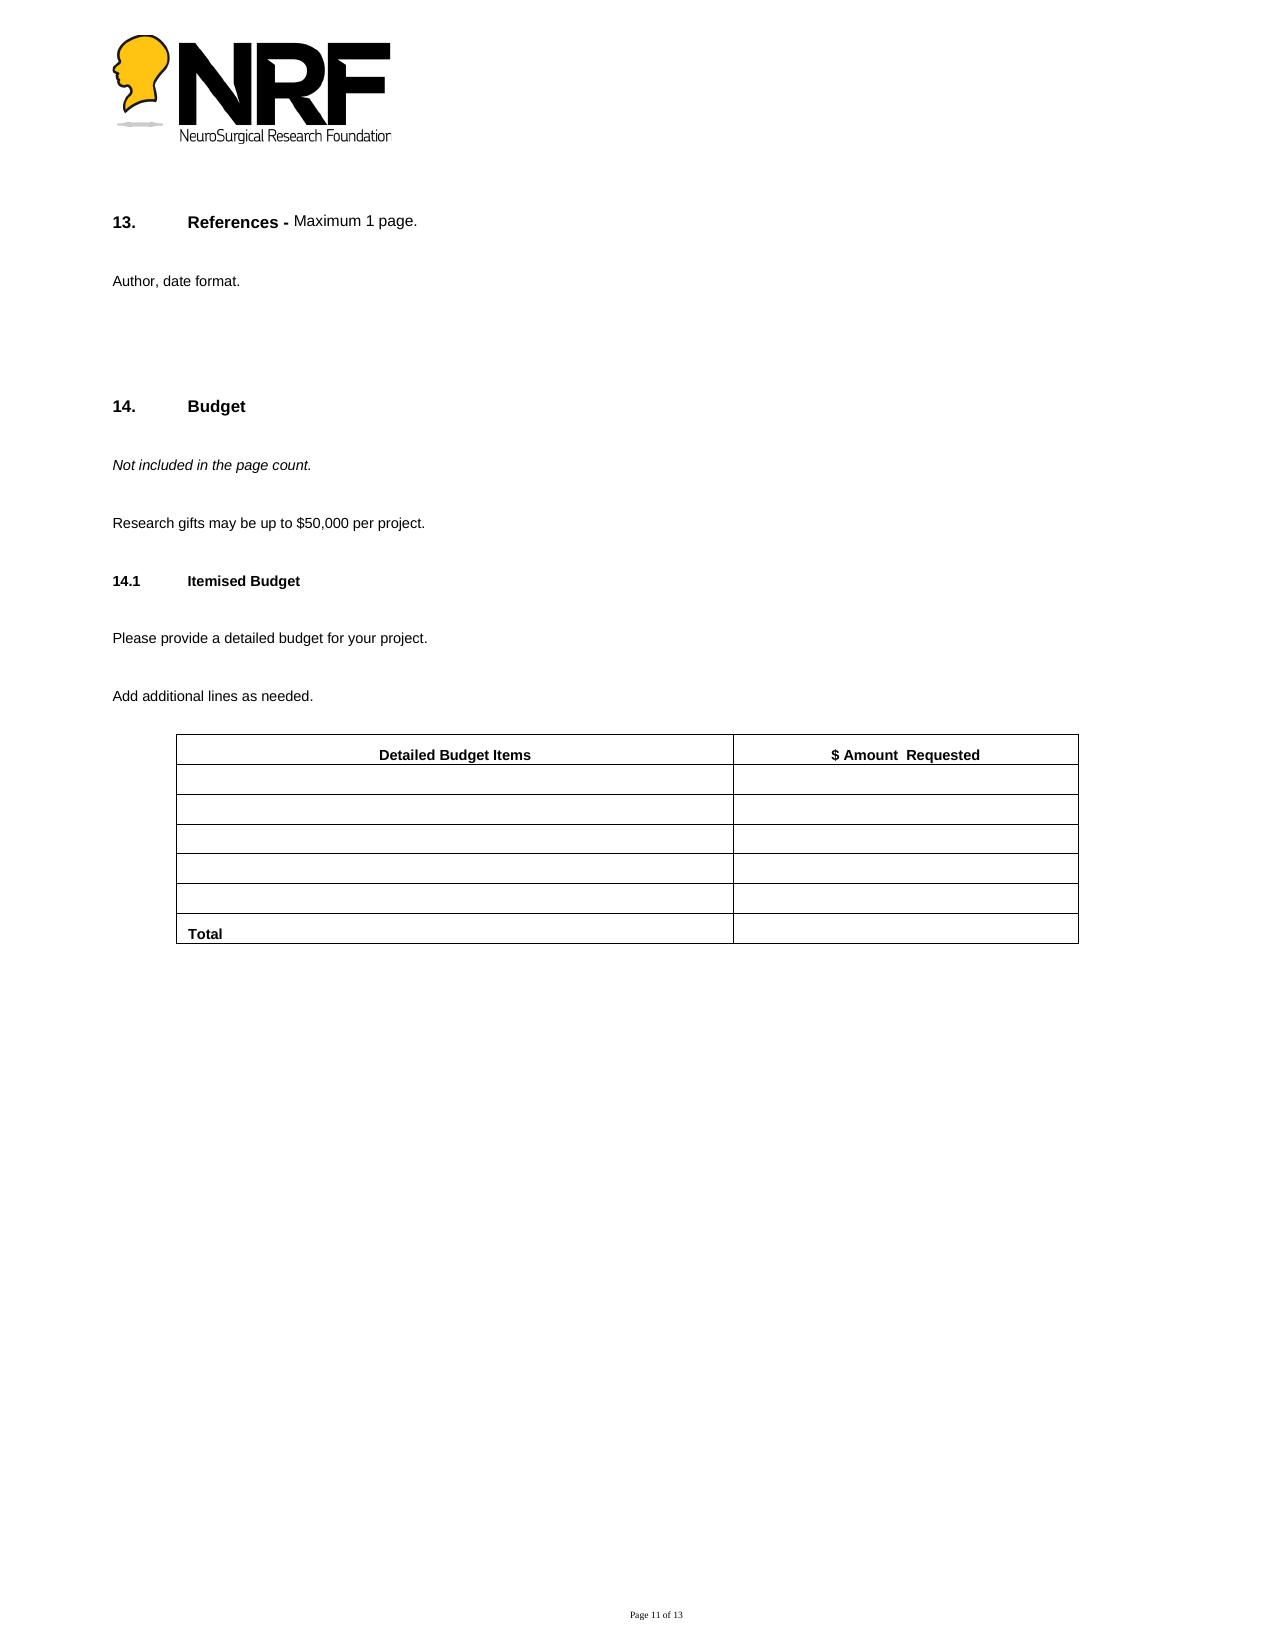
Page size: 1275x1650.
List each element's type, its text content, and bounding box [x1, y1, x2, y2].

table_cell [734, 854, 1078, 883]
text Not included in the page count. [112, 444, 1200, 473]
table_cell [734, 825, 1078, 853]
table_header $ Amount Requested [734, 735, 1078, 764]
table_cell Total [177, 914, 733, 943]
table_cell [177, 765, 733, 794]
table_cell [177, 825, 733, 853]
text 13. References - Maximum 1 page. [112, 198, 1200, 232]
table_cell [734, 765, 1078, 794]
table_cell [177, 884, 733, 913]
table_cell [734, 884, 1078, 913]
table_cell [734, 914, 1078, 943]
text 14.1 Itemised Budget [112, 560, 1200, 589]
text Research gifts may be up to $50,000 per project. [112, 502, 1200, 531]
text Add additional lines as needed. [112, 676, 1200, 705]
picture [112, 35, 392, 144]
table_cell [734, 795, 1078, 823]
text Author, date format. [112, 261, 1200, 290]
text 14. Budget [112, 382, 1200, 415]
text Please provide a detailed budget for your project. [112, 618, 1200, 647]
table_cell [177, 854, 733, 883]
table_header Detailed Budget Items [177, 735, 733, 764]
table_cell [177, 795, 733, 823]
